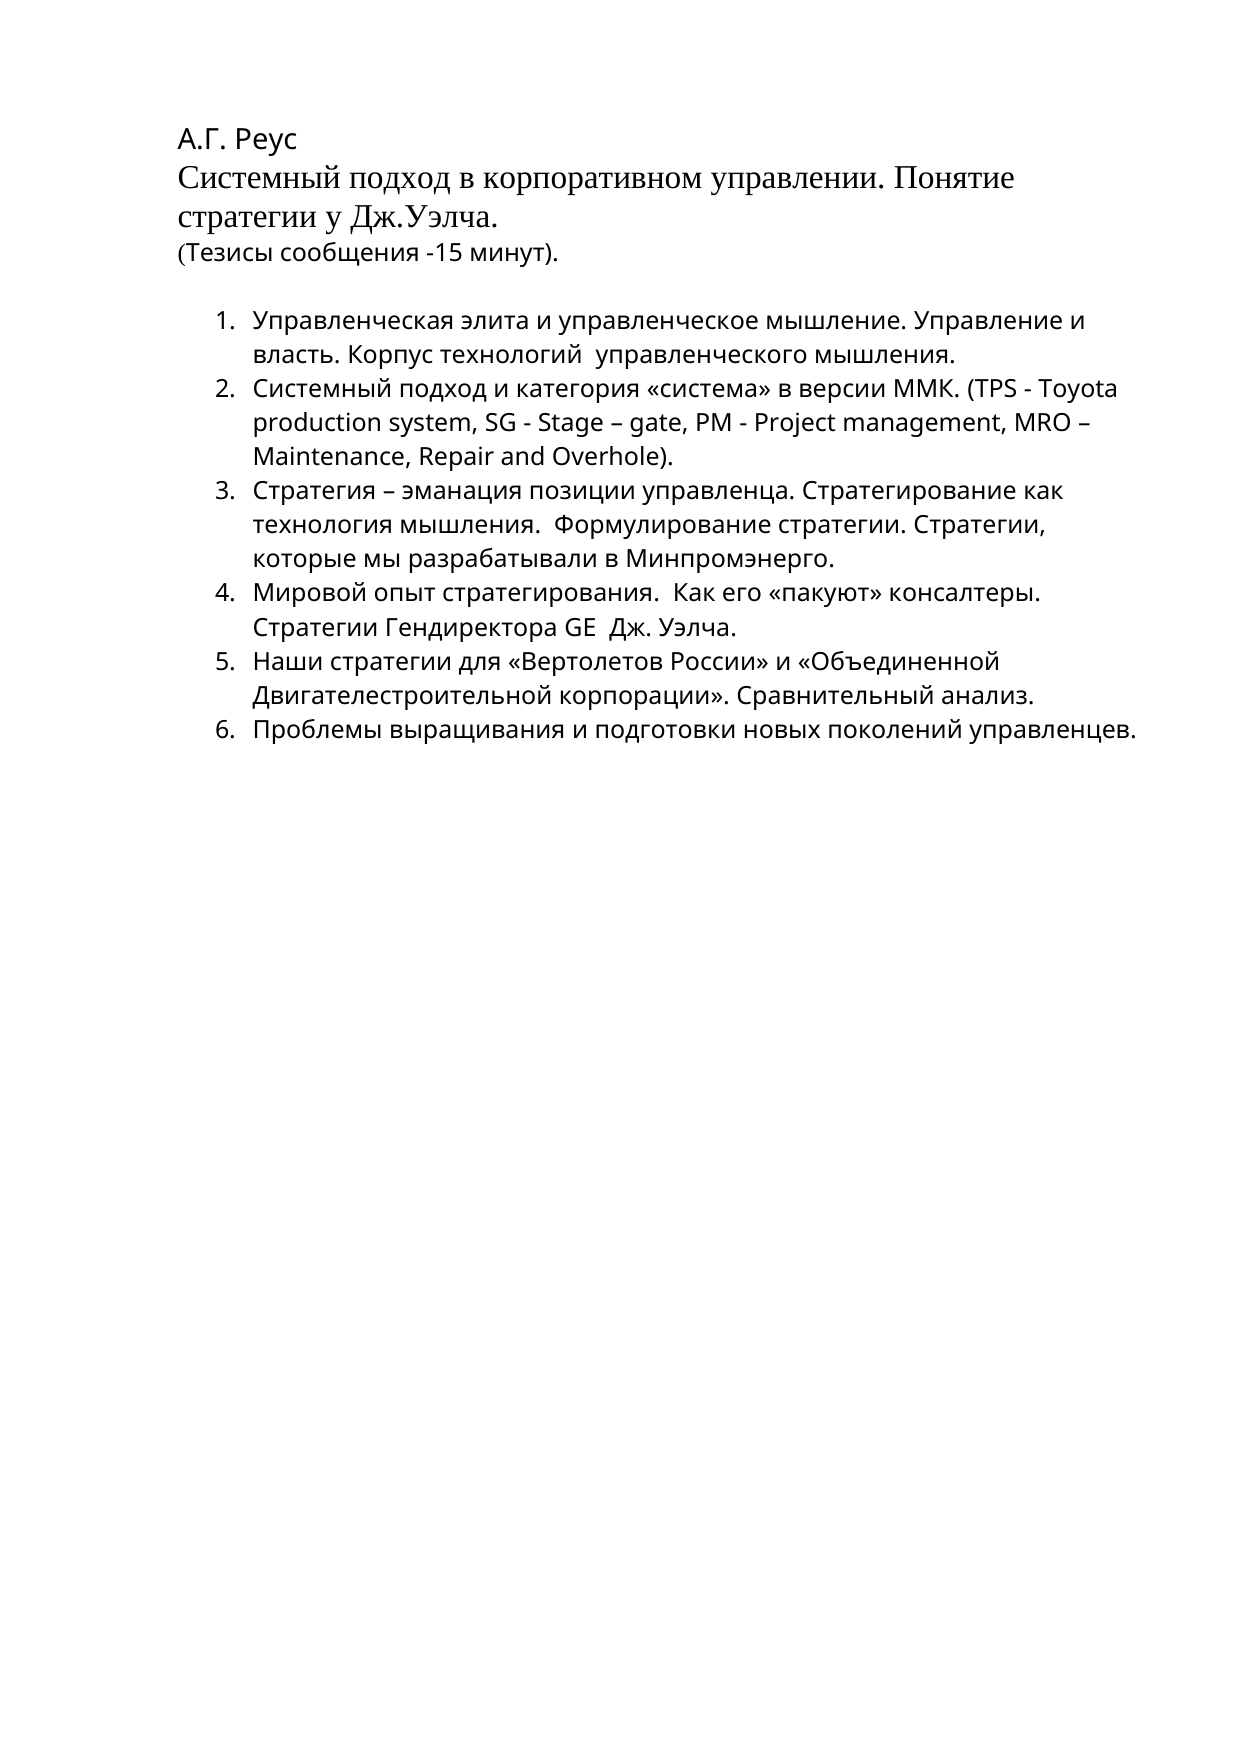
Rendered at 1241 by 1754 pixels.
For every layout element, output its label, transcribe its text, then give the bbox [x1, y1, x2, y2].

list Наши стратегии для «Вертолетов России» и «Объединенной Двигателестроительной корпорации». Сравнительный анализ. [215, 643, 1152, 711]
list Мировой опыт стратегирования. Как его «пакуют» консалтеры. Стратегии Гендиректора GE Дж. Уэлча. [215, 575, 1152, 643]
list Управленческая элита и управленческое мышление. Управление и власть. Корпус технологий управленческого мышления. [215, 303, 1152, 371]
list Проблемы выращивания и подготовки новых поколений управленцев. [215, 711, 1152, 745]
text А.Г. Реус Системный подход в корпоративном управлении. Понятие стратегии у Дж.Уэлча. (Тезисы сообщения -15 минут). [177, 118, 1152, 268]
list Стратегия – эманация позиции управленца. Стратегирование как технология мышления. Формулирование стратегии. Стратегии, которые мы разрабатывали в Минпромэнерго. [215, 473, 1152, 575]
list Системный подход и категория «система» в версии ММК. (TPS - Toyota production system, SG - Stage – gate, PM - Project management, MRO – Maintenance, Repair and Overhole). [215, 371, 1152, 473]
